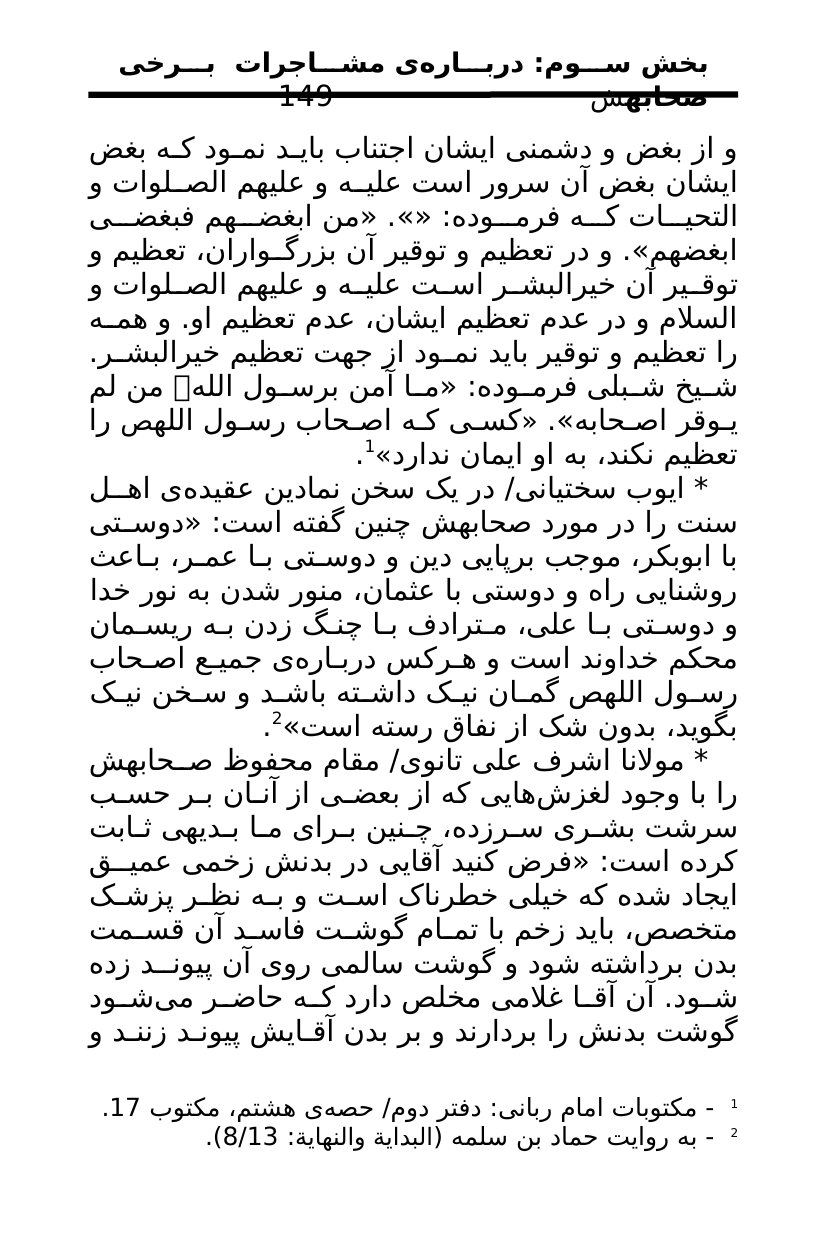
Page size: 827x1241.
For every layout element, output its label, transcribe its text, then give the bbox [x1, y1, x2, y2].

text * ایوب سختیانی/ در یک سخن نمادین عقیده‌ی اهل سنت را در مورد صحابهش چنین گفته است: «دوستی با ابوبکر، موجب برپایی دین و دوستی با عمر، باعث روشنایی راه و دوستی با عثمان، منور شدن به نور خدا و دوستی با علی، مترادف با چنگ زدن به ریسمان محکم خداوند است و هرکس درباره‌ی جمیع اصحاب رسول اللهص گمان نیک داشته باشد و سخن نیک بگوید، بدون شک از نفاق رسته است». [89, 471, 738, 743]
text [89, 743, 738, 1048]
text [89, 132, 738, 471]
